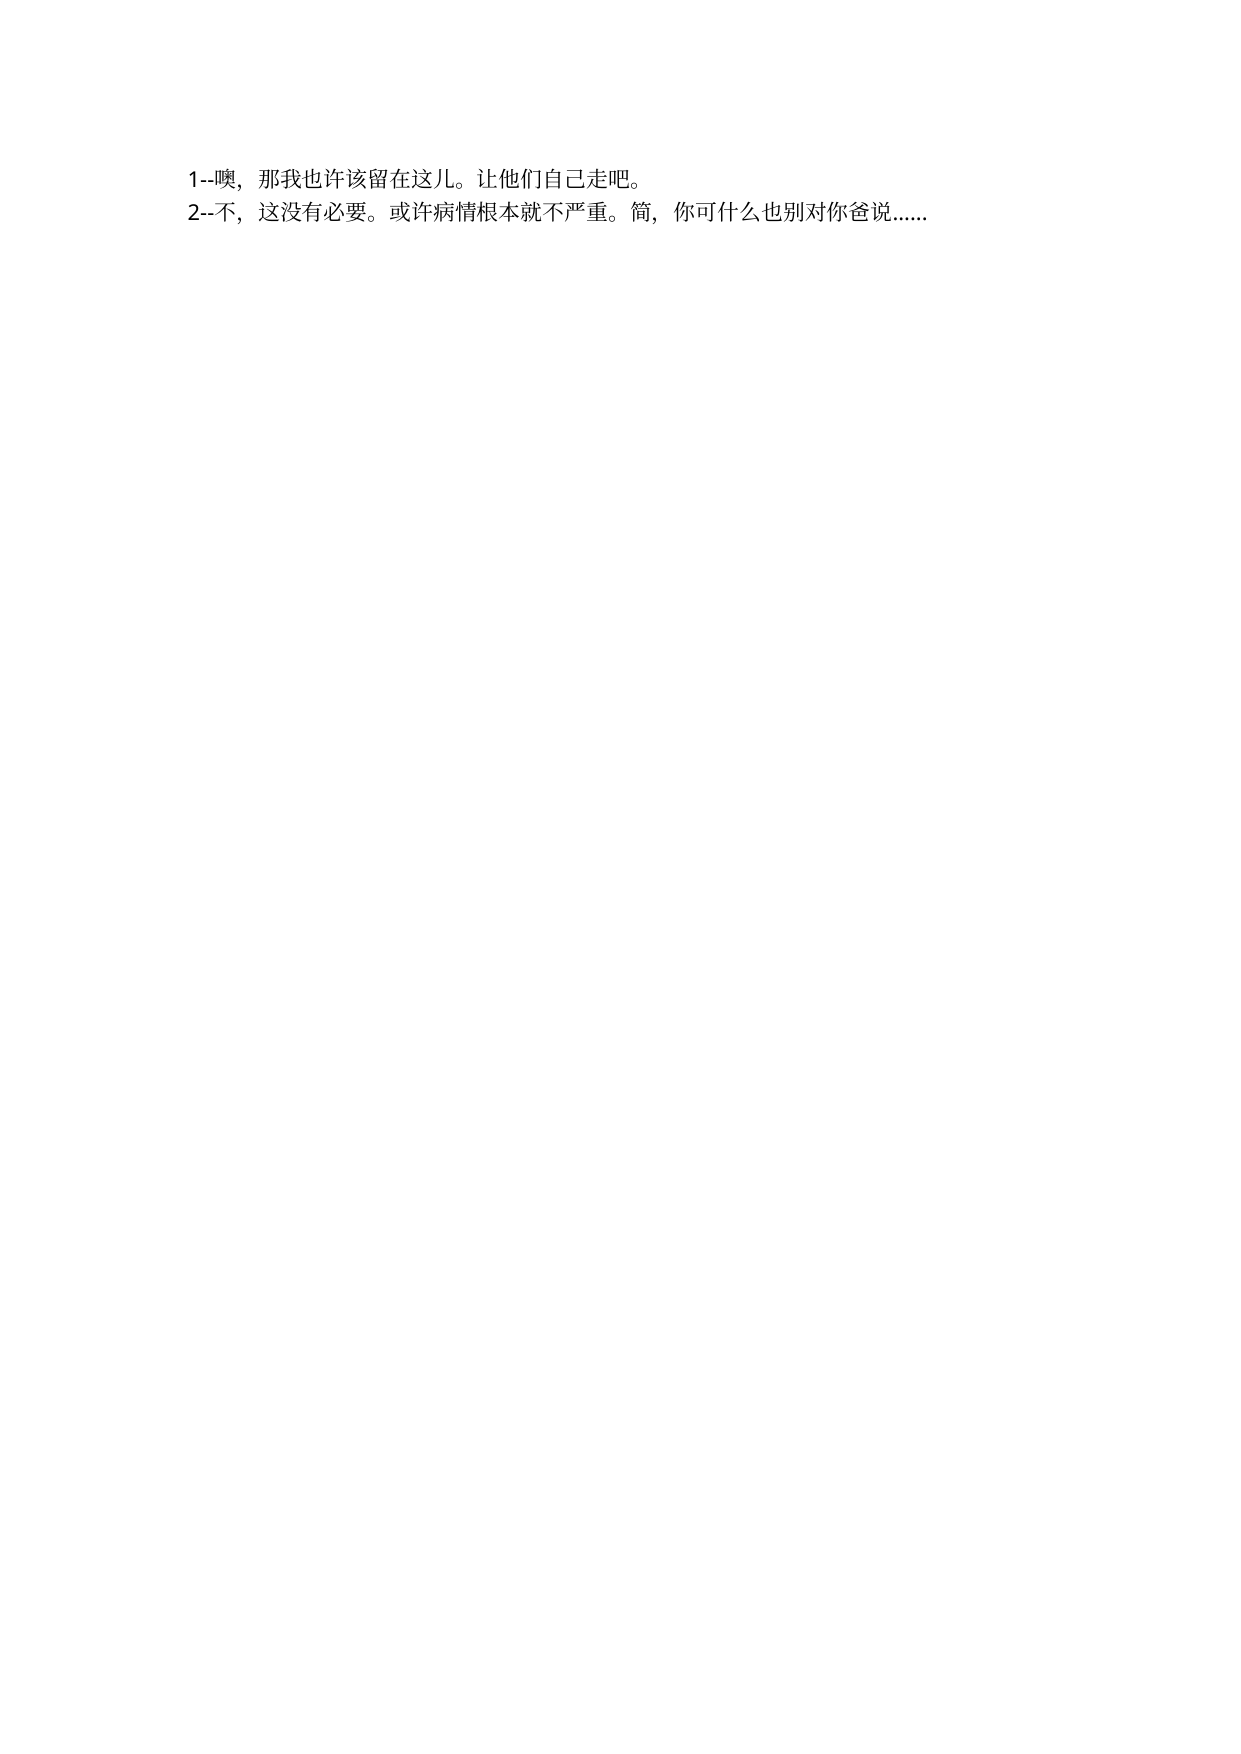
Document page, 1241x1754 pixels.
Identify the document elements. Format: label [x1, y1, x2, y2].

text [187, 162, 1053, 227]
